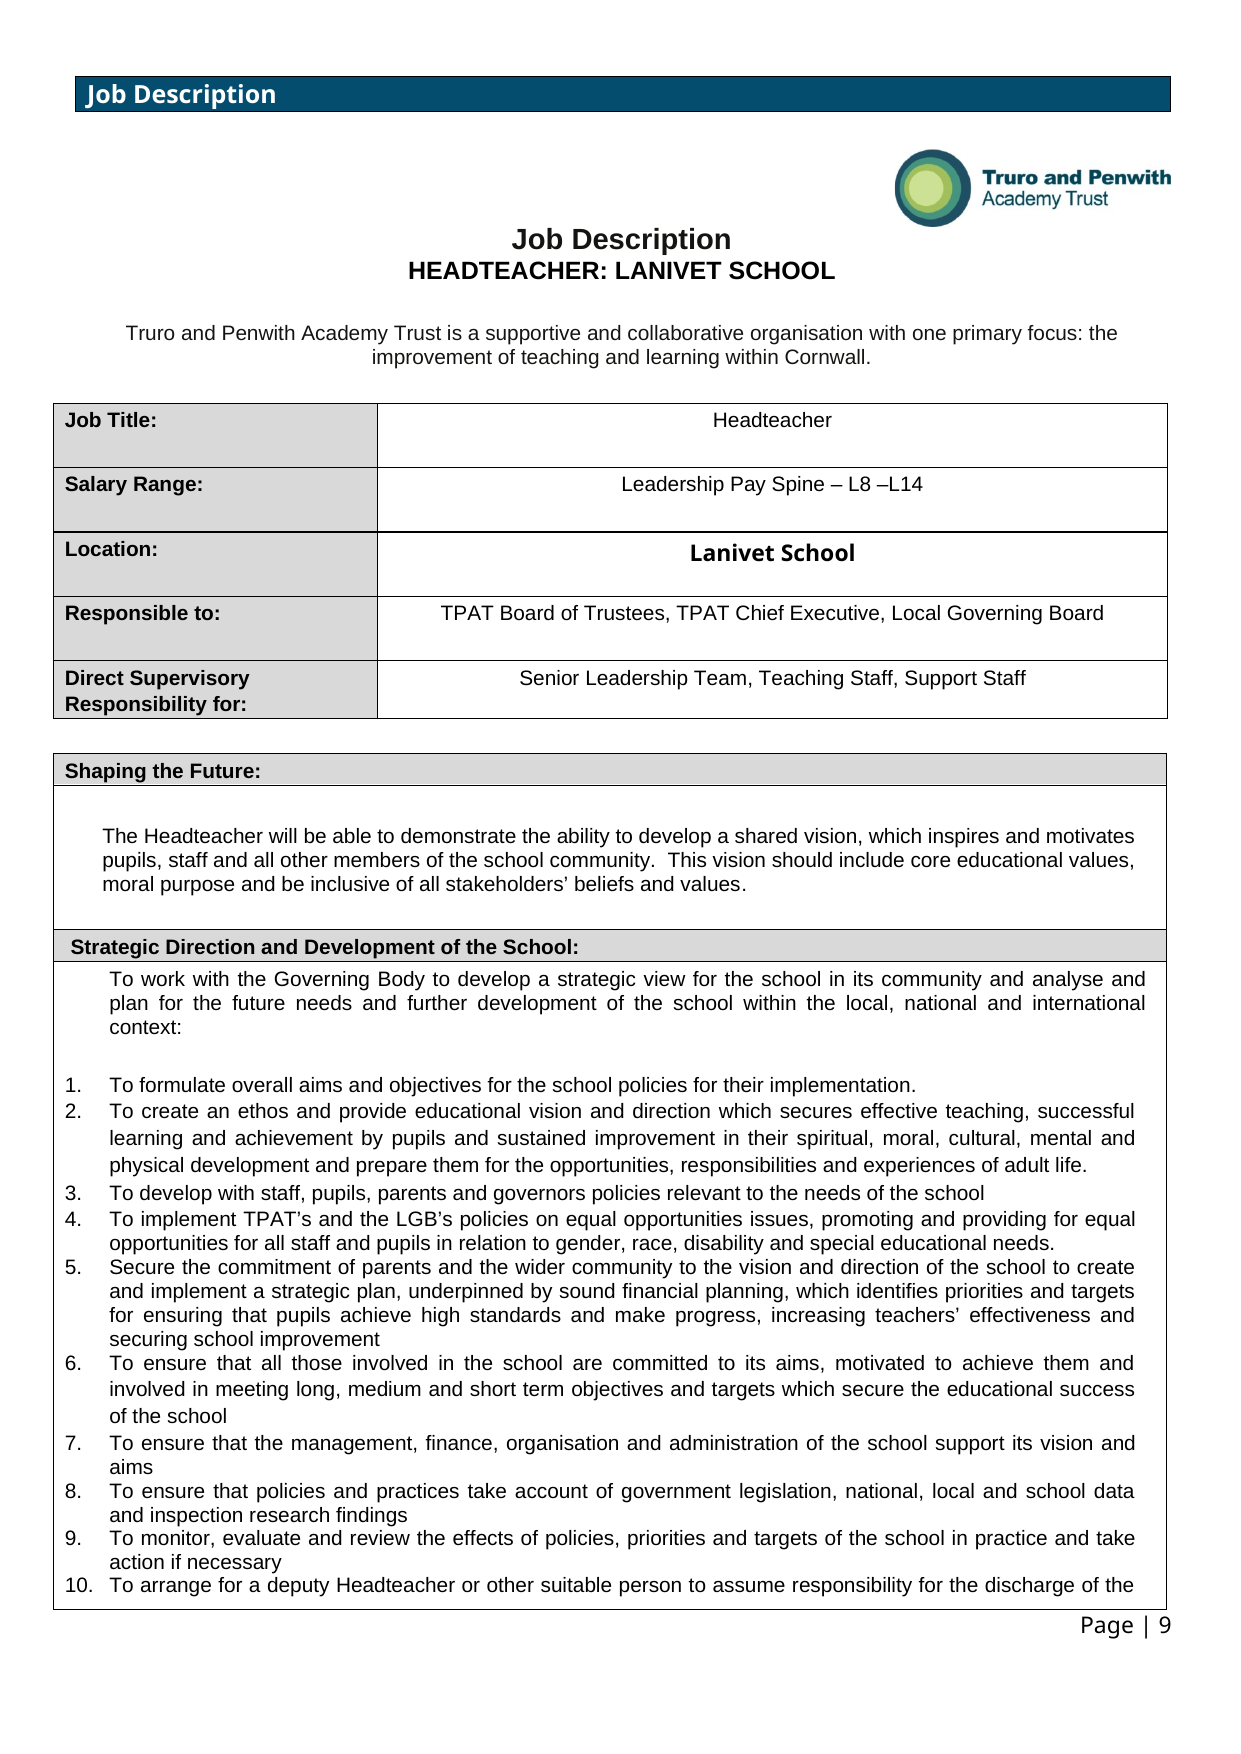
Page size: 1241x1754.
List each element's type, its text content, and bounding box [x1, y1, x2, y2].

table_cell Lanivet School [378, 533, 1167, 596]
table_cell Responsible to: [54, 597, 377, 660]
text HEADTEACHER: LANIVET SCHOOL [75, 256, 1168, 285]
table_cell Salary Range: [54, 468, 377, 531]
text Job Description [75, 225, 1168, 256]
table_cell Location: [54, 533, 377, 596]
table_cell Strategic Direction and Development of the School: [54, 930, 1166, 961]
table_header Job Description [76, 77, 1170, 111]
table_cell Senior Leadership Team, Teaching Staff, Support Staff [378, 661, 1167, 718]
table_cell Direct Supervisory Responsibility for: [54, 661, 377, 718]
table_cell TPAT Board of Trustees, TPAT Chief Executive, Local Governing Board [378, 597, 1167, 660]
table_header Shaping the Future: [54, 754, 1166, 784]
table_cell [54, 962, 1166, 1608]
table_header Job Title: [54, 404, 377, 467]
table_header Headteacher [378, 404, 1167, 467]
text Truro and Penwith Academy Trust is a supportive and collaborative organisation with one primary focus: the improvement of teaching and learning within Cornwall. [75, 321, 1168, 369]
table_cell The Headteacher will be able to demonstrate the ability to develop a shared vision, which inspires and motivates pupils, staff and all other members of the school community. This vision should include core educational values, moral purpose and be inclusive of all stakeholders’ beliefs and values. [54, 786, 1166, 929]
table_cell Leadership Pay Spine – L8 –L14 [378, 468, 1167, 531]
picture [894, 149, 1172, 227]
